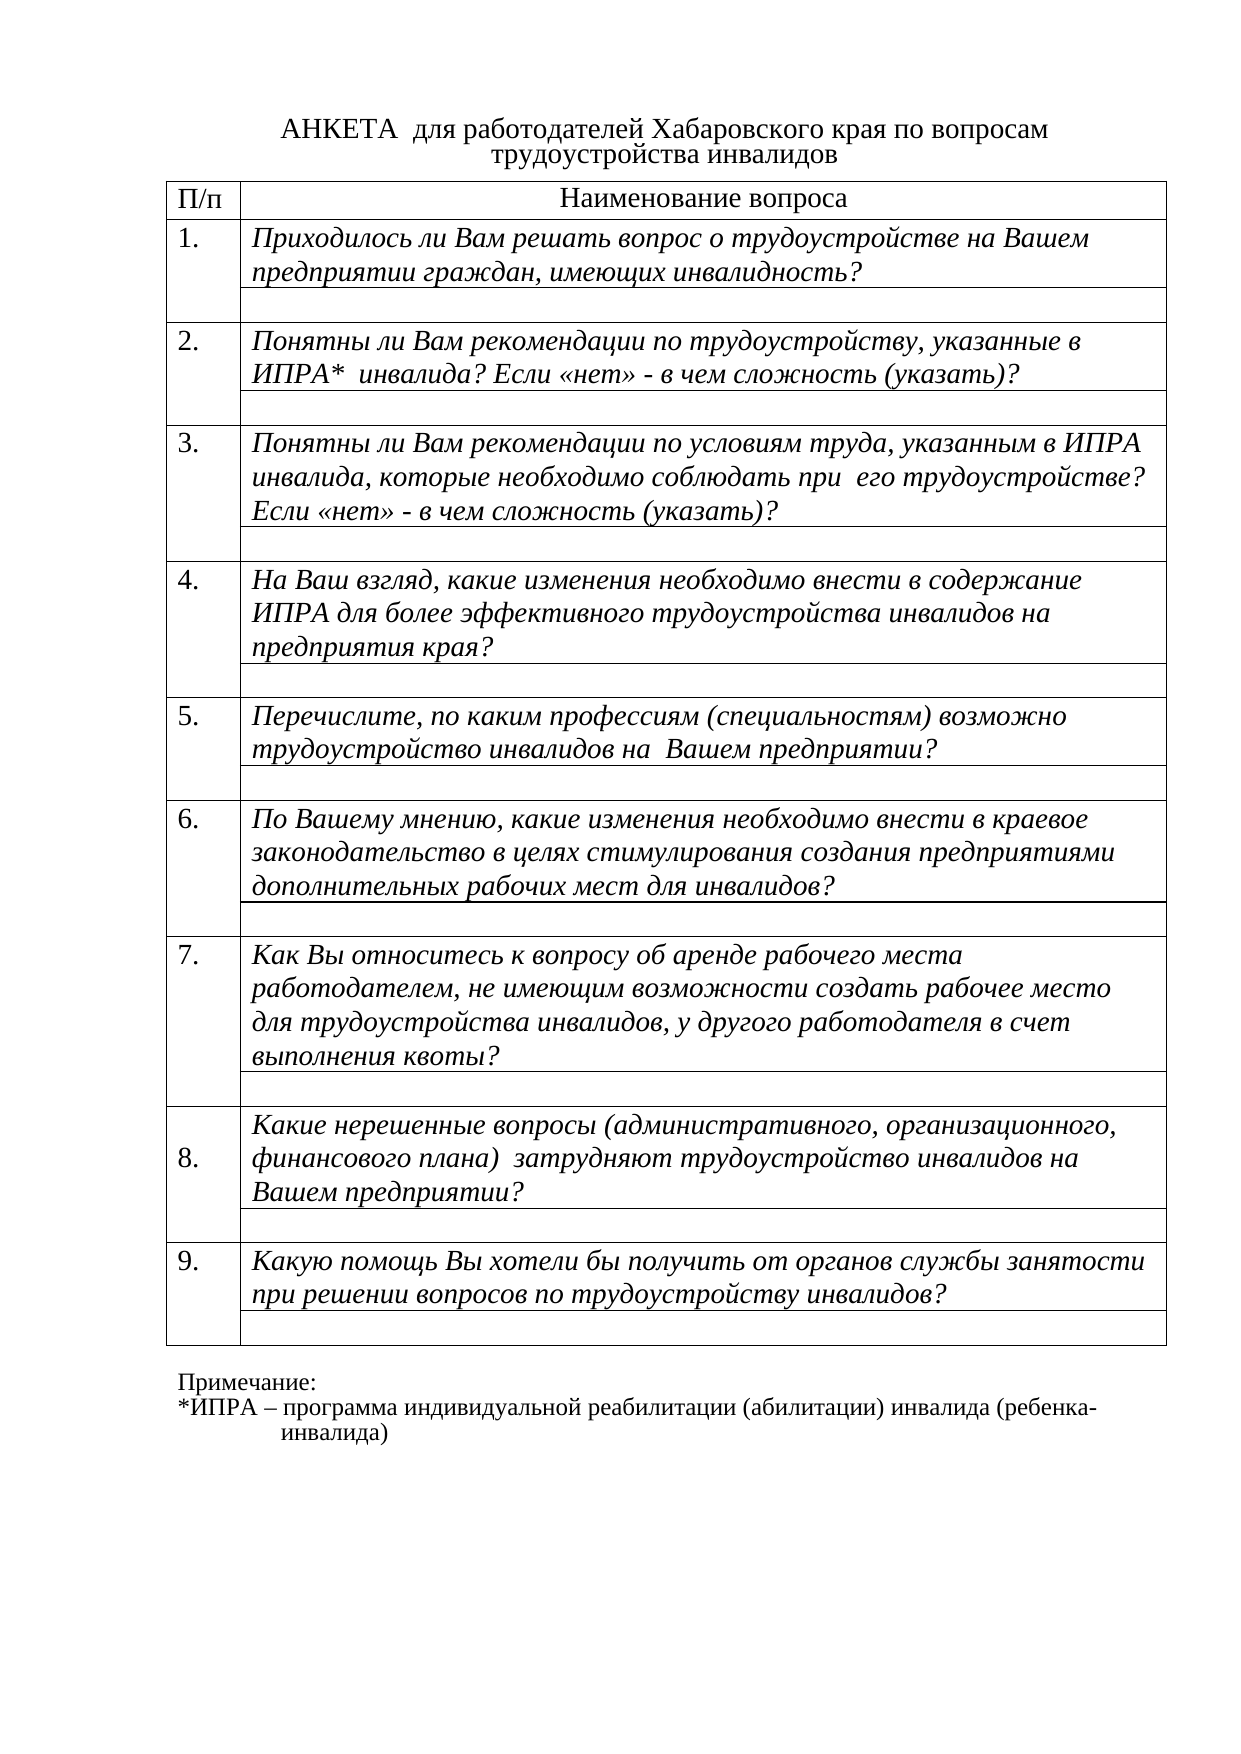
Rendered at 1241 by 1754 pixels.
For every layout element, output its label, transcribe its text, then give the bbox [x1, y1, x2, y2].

table_cell 6. [167, 801, 240, 936]
text АНКЕТА для работодателей Хабаровского края по вопросам трудоустройства инвалидов [177, 118, 1152, 168]
table_cell 1. [167, 220, 240, 322]
table_cell Понятны ли Вам рекомендации по условиям труда, указанным в ИПРА инвалида, которые необходимо соблюдать при его трудоустройстве? Если «нет» - в чем сложность (указать)? [241, 426, 1166, 526]
table_cell [241, 1209, 1166, 1242]
table_cell 4. [167, 562, 240, 697]
table_cell На Ваш взгляд, какие изменения необходимо внести в содержание ИПРА для более эффективного трудоустройства инвалидов на предприятия края? [241, 562, 1166, 662]
table_cell 2. [167, 323, 240, 424]
table_cell [241, 903, 1166, 936]
table_cell Какую помощь Вы хотели бы получить от органов службы занятости при решении вопросов по трудоустройству инвалидов? [241, 1243, 1166, 1310]
table_cell 5. [167, 698, 240, 800]
table_cell 9. [167, 1243, 240, 1345]
table_header Наименование вопроса [241, 182, 1166, 219]
table_cell Приходилось ли Вам решать вопрос о трудоустройстве на Вашем предприятии граждан, имеющих инвалидность? [241, 220, 1166, 287]
table_cell Какие нерешенные вопросы (административного, организационного, финансового плана) затрудняют трудоустройство инвалидов на Вашем предприятии? [241, 1107, 1166, 1207]
table_cell [241, 288, 1166, 322]
table_cell Понятны ли Вам рекомендации по трудоустройству, указанные в ИПРА* инвалида? Если «нет» - в чем сложность (указать)? [241, 323, 1166, 390]
table_cell [241, 664, 1166, 697]
table_cell [241, 527, 1166, 561]
table_cell [241, 766, 1166, 800]
table_cell По Вашему мнению, какие изменения необходимо внести в краевое законодательство в целях стимулирования создания предприятиями дополнительных рабочих мест для инвалидов? [241, 801, 1166, 901]
table_cell 8. [167, 1107, 240, 1242]
table_cell 3. [167, 426, 240, 561]
table_cell [241, 1311, 1166, 1345]
text *ИПРА – программа индивидуальной реабилитации (абилитации) инвалида (ребенка-инвалида) [177, 1396, 1152, 1446]
table_header П/п [167, 182, 240, 219]
table_cell Как Вы относитесь к вопросу об аренде рабочего места работодателем, не имеющим возможности создать рабочее место для трудоустройства инвалидов, у другого работодателя в счет выполнения квоты? [241, 937, 1166, 1071]
table_cell 7. [167, 937, 240, 1106]
table_cell Перечислите, по каким профессиям (специальностям) возможно трудоустройство инвалидов на Вашем предприятии? [241, 698, 1166, 765]
text Примечание: [177, 1371, 1152, 1396]
table_cell [241, 391, 1166, 424]
table_cell [241, 1072, 1166, 1106]
